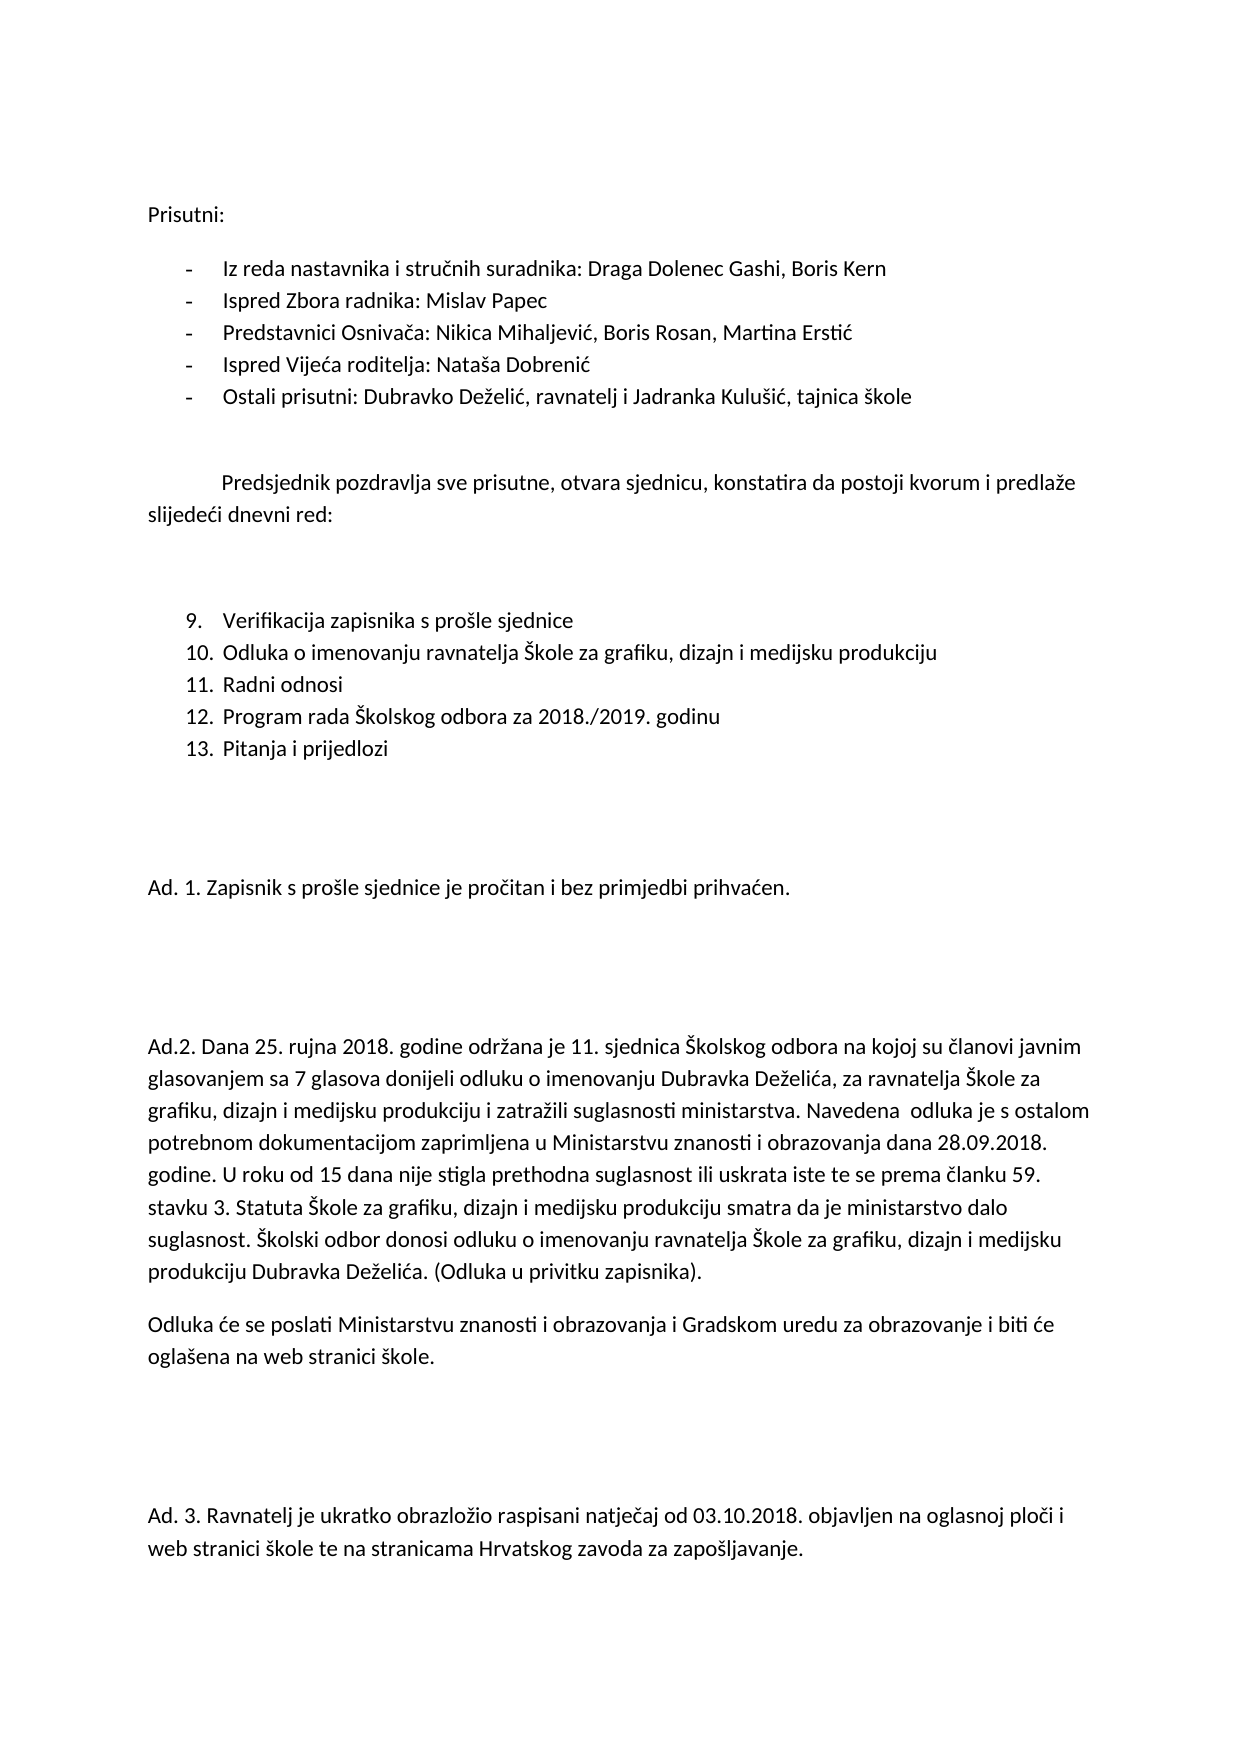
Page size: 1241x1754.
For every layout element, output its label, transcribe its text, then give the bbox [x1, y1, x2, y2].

text Predsjednik pozdravlja sve prisutne, otvara sjednicu, konstatira da postoji kvorum i predlaže slijedeći dnevni red: [148, 468, 1093, 528]
list Ostali prisutni: Dubravko Deželić, ravnatelj i Jadranka Kulušić, tajnica škole [185, 382, 1093, 410]
text Ad. 3. Ravnatelj je ukratko obrazložio raspisani natječaj od 03.10.2018. objavljen na oglasnoj ploči i web stranici škole te na stranicama Hrvatskog zavoda za zapošljavanje. [148, 1501, 1093, 1562]
text Ad.2. Dana 25. rujna 2018. godine održana je 11. sjednica Školskog odbora na kojoj su članovi javnim glasovanjem sa 7 glasova donijeli odluku o imenovanju Dubravka Deželića, za ravnatelja Škole za grafiku, dizajn i medijsku produkciju i zatražili suglasnosti ministarstva. Navedena odluka je s ostalom potrebnom dokumentacijom zaprimljena u Ministarstvu znanosti i obrazovanja dana 28.09.2018. godine. U roku od 15 dana nije stigla prethodna suglasnost ili uskrata iste te se prema članku 59. stavku 3. Statuta Škole za grafiku, dizajn i medijsku produkciju smatra da je ministarstvo dalo suglasnost. Školski odbor donosi odluku o imenovanju ravnatelja Škole za grafiku, dizajn i medijsku produkciju Dubravka Deželića. (Odluka u privitku zapisnika). [148, 1032, 1093, 1285]
list Predstavnici Osnivača: Nikica Mihaljević, Boris Rosan, Martina Erstić [185, 318, 1093, 346]
list Radni odnosi [185, 670, 1093, 698]
list Ispred Vijeća roditelja: Nataša Dobrenić [185, 350, 1093, 378]
text Odluka će se poslati Ministarstvu znanosti i obrazovanja i Gradskom uredu za obrazovanje i biti će oglašena na web stranici škole. [148, 1310, 1093, 1370]
list Iz reda nastavnika i stručnih suradnika: Draga Dolenec Gashi, Boris Kern [185, 254, 1093, 282]
list Odluka o imenovanju ravnatelja Škole za grafiku, dizajn i medijsku produkciju [185, 638, 1093, 666]
text Ad. 1. Zapisnik s prošle sjednice je pročitan i bez primjedbi prihvaćen. [148, 873, 1093, 901]
list Verifikacija zapisnika s prošle sjednice [185, 606, 1093, 634]
list Ispred Zbora radnika: Mislav Papec [185, 286, 1093, 314]
text Prisutni: [148, 201, 1093, 229]
list Pitanja i prijedlozi [185, 734, 1093, 763]
list Program rada Školskog odbora za 2018./2019. godinu [185, 702, 1093, 730]
